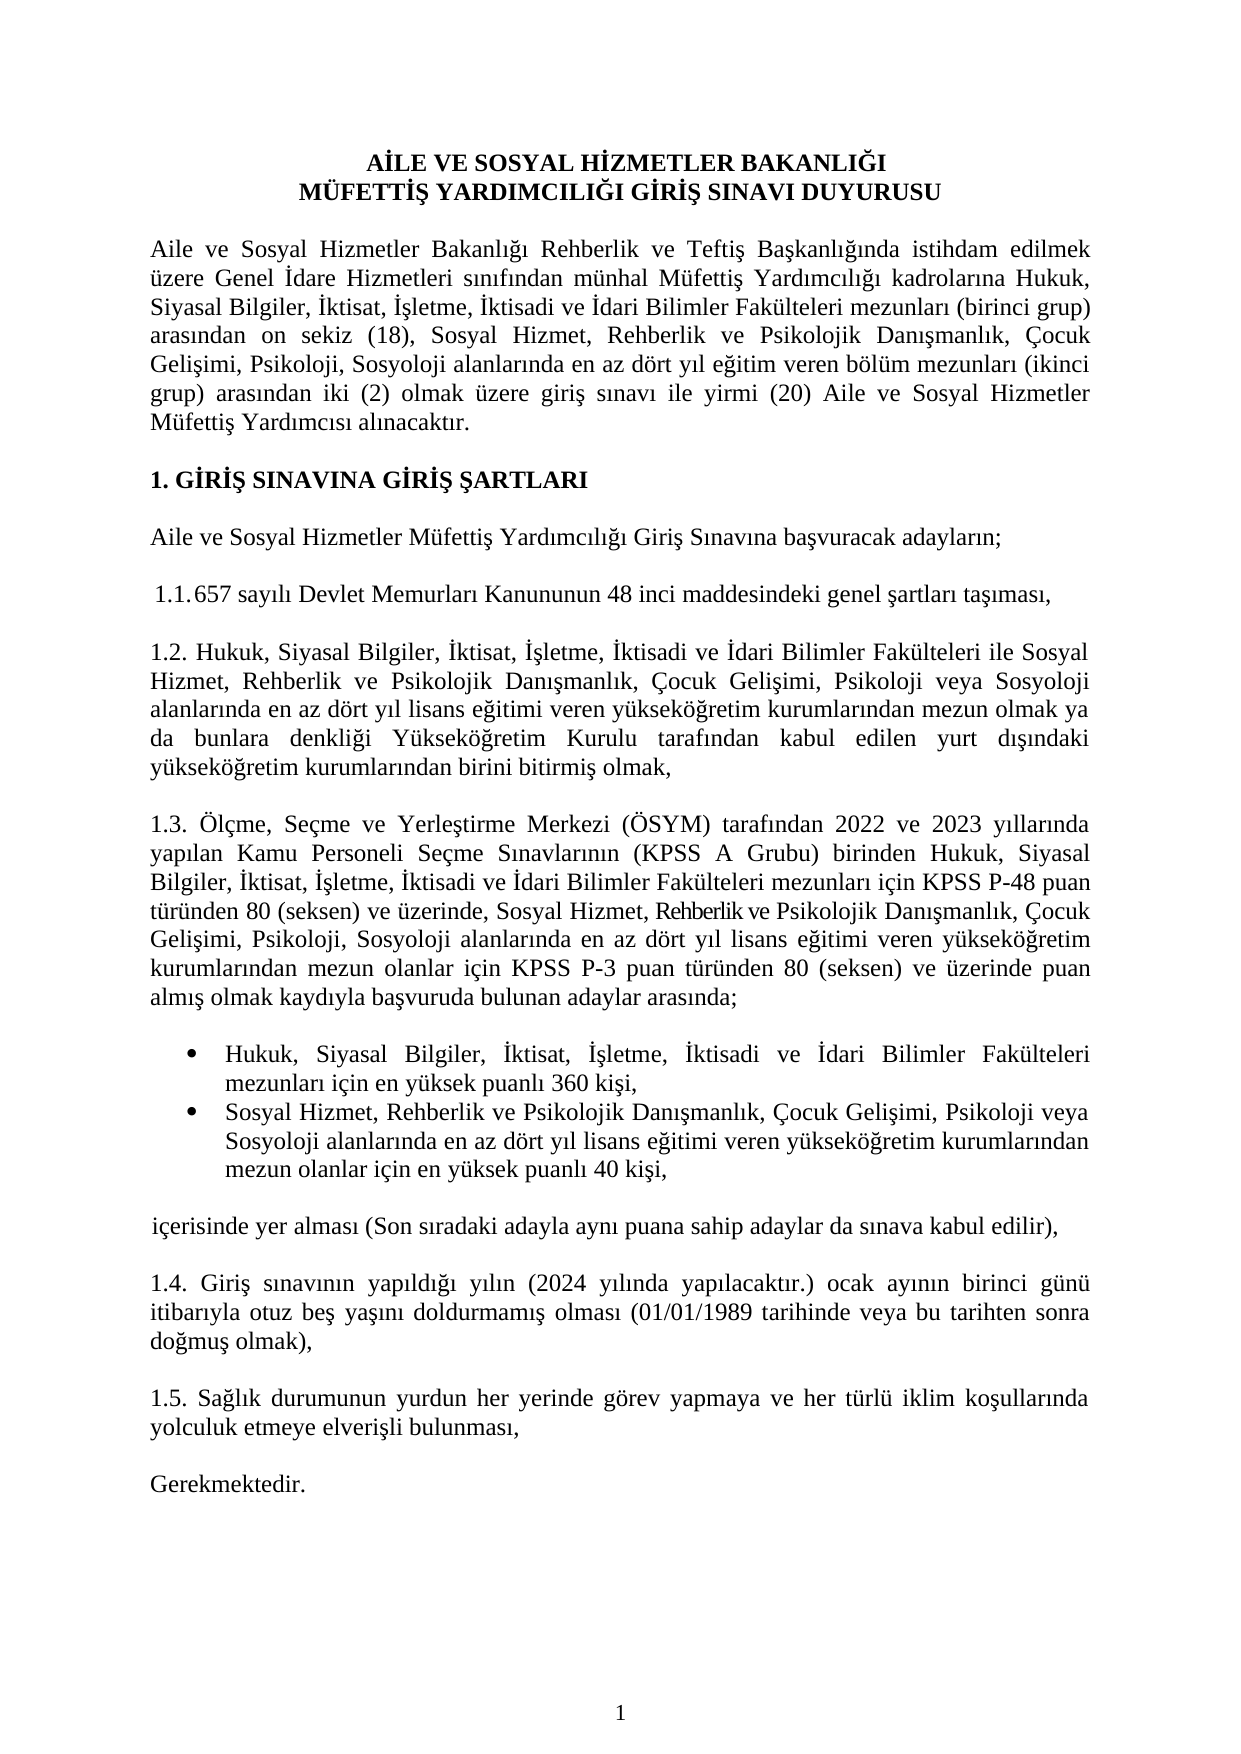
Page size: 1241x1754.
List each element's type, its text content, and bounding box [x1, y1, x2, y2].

list Sağlık durumunun yurdun her yerinde görev yapmaya ve her türlü iklim koşullarında yolculuk etmeye elverişli bulunması, [150, 1383, 1090, 1441]
list Giriş sınavının yapıldığı yılın (2024 yılında yapılacaktır.) ocak ayının birinci günü itibarıyla otuz beş yaşını doldurmamış olması (01/01/1989 tarihinde veya bu tarihten sonra doğmuş olmak), [150, 1268, 1090, 1354]
subtitle AİLE VE SOSYAL HİZMETLER BAKANLIĞI MÜFETTİŞ YARDIMCILIĞI GİRİŞ SINAVI DUYURUSU [298, 148, 1009, 206]
text Gerekmektedir. [150, 1469, 1103, 1498]
list Sosyal Hizmet, Rehberlik ve Psikolojik Danışmanlık, Çocuk Gelişimi, Psikoloji veya Sosyoloji alanlarında en az dört yıl lisans eğitimi veren yükseköğretim kurumlarından mezun olanlar için en yüksek puanlı 40 kişi, [187, 1097, 1090, 1183]
subtitle GİRİŞ SINAVINA GİRİŞ ŞARTLARI [150, 465, 1103, 493]
list Ölçme, Seçme ve Yerleştirme Merkezi (ÖSYM) tarafından 2022 ve 2023 yıllarında yapılan Kamu Personeli Seçme Sınavlarının (KPSS A Grubu) birinden Hukuk, Siyasal Bilgiler, İktisat, İşletme, İktisadi ve İdari Bilimler Fakülteleri mezunları için KPSS P-48 puan türünden 80 (seksen) ve üzerinde, Sosyal Hizmet, Rehberlik ve Psikolojik Danışmanlık, Çocuk Gelişimi, Psikoloji, Sosyoloji alanlarında en az dört yıl lisans eğitimi veren yükseköğretim kurumlarından mezun olanlar için KPSS P-3 puan türünden 80 (seksen) ve üzerinde puan almış olmak kaydıyla başvuruda bulunan adaylar arasında; [150, 809, 1091, 1011]
list 657 sayılı Devlet Memurları Kanununun 48 inci maddesindeki genel şartları taşıması, [154, 579, 1103, 608]
text Aile ve Sosyal Hizmetler Müfettiş Yardımcılığı Giriş Sınavına başvuracak adayların; [150, 522, 1103, 551]
list Hukuk, Siyasal Bilgiler, İktisat, İşletme, İktisadi ve İdari Bilimler Fakülteleri mezunları için en yüksek puanlı 360 kişi, [187, 1039, 1090, 1097]
text Aile ve Sosyal Hizmetler Bakanlığı Rehberlik ve Teftiş Başkanlığında istihdam edilmek üzere Genel İdare Hizmetleri sınıfından münhal Müfettiş Yardımcılığı kadrolarına Hukuk, Siyasal Bilgiler, İktisat, İşletme, İktisadi ve İdari Bilimler Fakülteleri mezunları (birinci grup) arasından on sekiz (18), Sosyal Hizmet, Rehberlik ve Psikolojik Danışmanlık, Çocuk Gelişimi, Psikoloji, Sosyoloji alanlarında en az dört yıl eğitim veren bölüm mezunları (ikinci grup) arasından iki (2) olmak üzere giriş sınavı ile yirmi (20) Aile ve Sosyal Hizmetler Müfettiş Yardımcısı alınacaktır. [150, 234, 1091, 436]
list Hukuk, Siyasal Bilgiler, İktisat, İşletme, İktisadi ve İdari Bilimler Fakülteleri ile Sosyal Hizmet, Rehberlik ve Psikolojik Danışmanlık, Çocuk Gelişimi, Psikoloji veya Sosyoloji alanlarında en az dört yıl lisans eğitimi veren yükseköğretim kurumlarından mezun olmak ya da bunlara denkliği Yükseköğretim Kurulu tarafından kabul edilen yurt dışındaki yükseköğretim kurumlarından birini bitirmiş olmak, [150, 637, 1090, 781]
text içerisinde yer alması (Son sıradaki adayla aynı puana sahip adaylar da sınava kabul edilir), [139, 1211, 1103, 1239]
